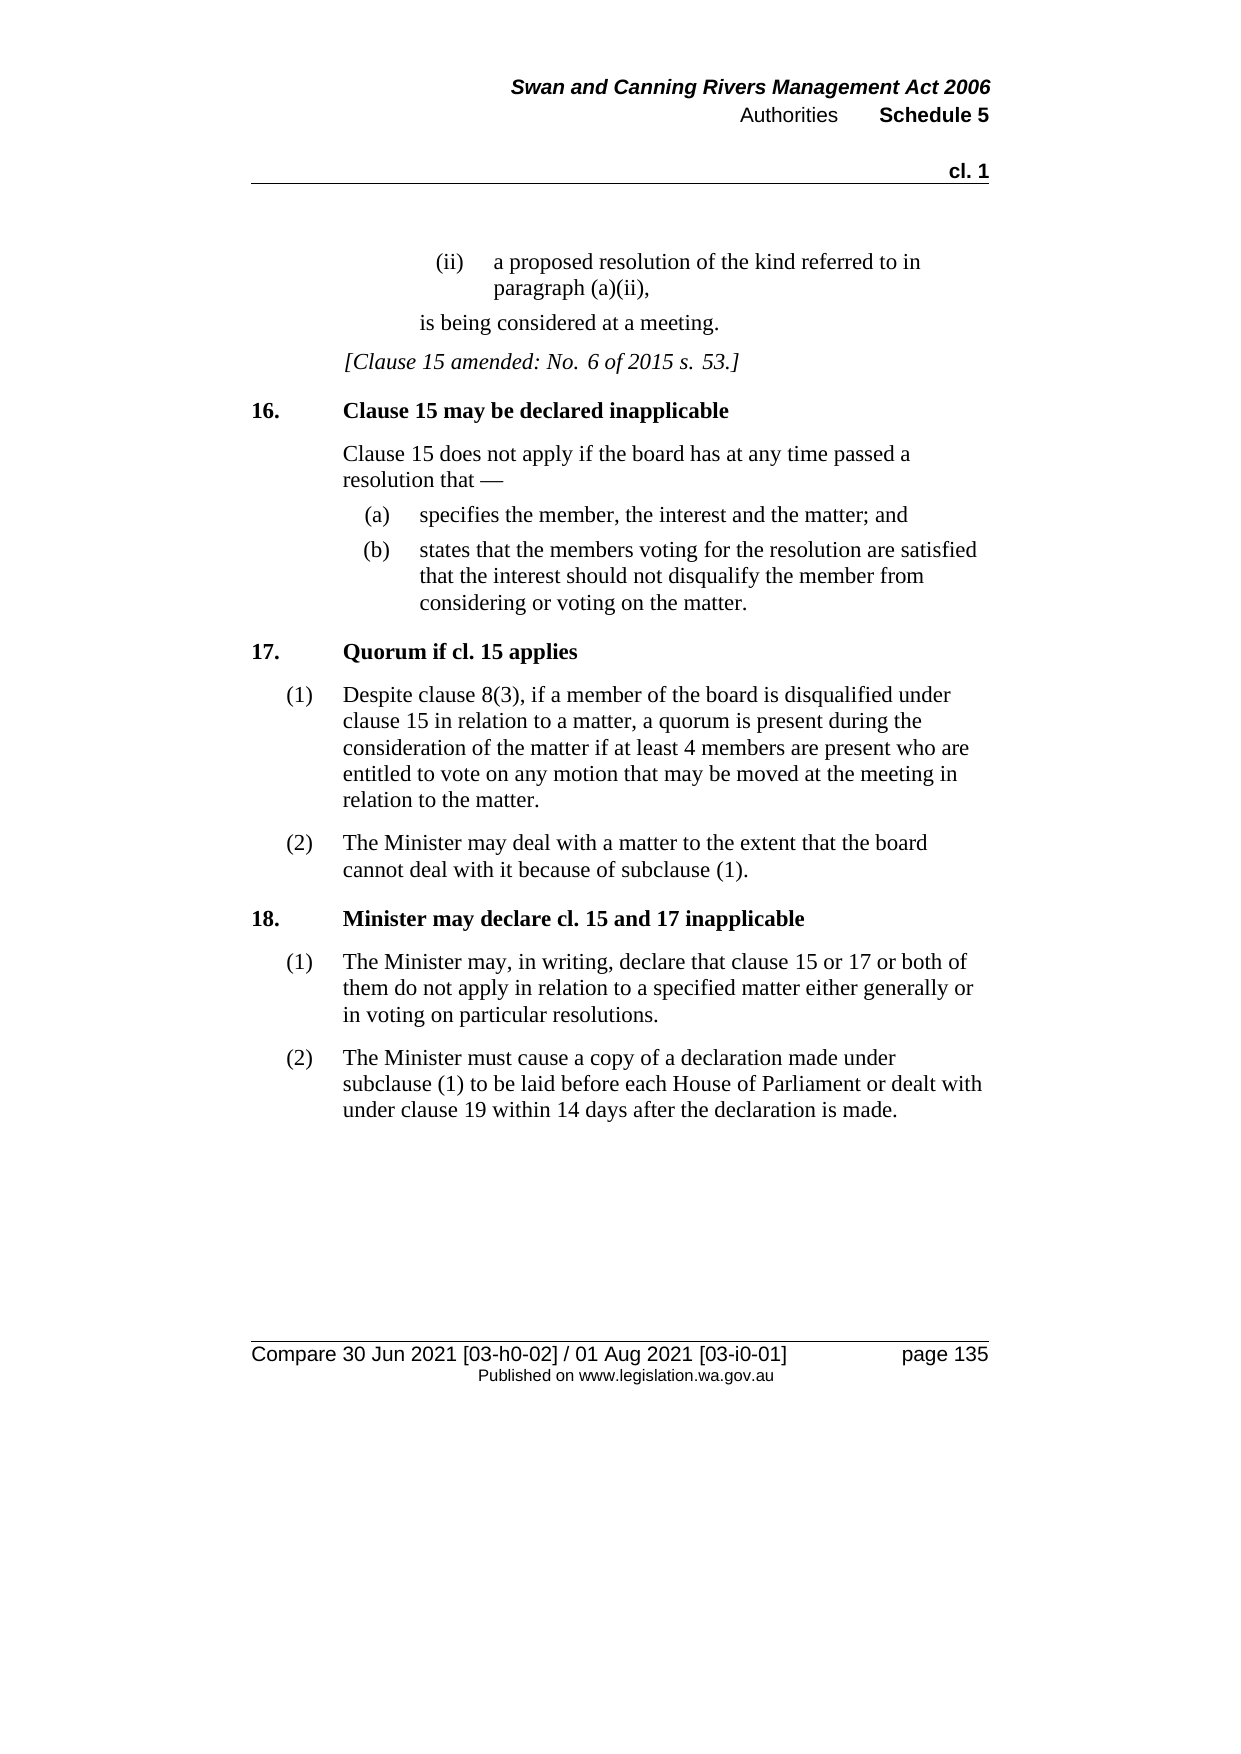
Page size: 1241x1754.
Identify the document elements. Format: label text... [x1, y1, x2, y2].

text (ii) a proposed resolution of the kind referred to in paragraph (a)(ii), [251, 248, 989, 301]
text (1) The Minister may, in writing, declare that clause 15 or 17 or both of them do not apply in relation to a specified matter either generally or in voting on particular resolutions. [251, 948, 989, 1027]
text Clause 15 does not apply if the board has at any time passed a resolution that — [251, 440, 989, 493]
subtitle 16. Clause 15 may be declared inapplicable [251, 397, 989, 423]
subtitle 17. Quorum if cl. 15 applies [251, 638, 989, 664]
text (a) specifies the member, the interest and the matter; and [251, 501, 989, 528]
text is being considered at a meeting. [251, 309, 989, 335]
text [Clause 15 amended: No. 6 of 2015 s. 53.] [251, 348, 989, 374]
text (b) states that the members voting for the resolution are satisfied that the interest should not disqualify the member from considering or voting on the matter. [251, 536, 989, 615]
text (1) Despite clause 8(3), if a member of the board is disqualified under clause 15 in relation to a matter, a quorum is present during the consideration of the matter if at least 4 members are present who are entitled to vote on any motion that may be moved at the meeting in relation to the matter. [251, 681, 989, 813]
text (2) The Minister must cause a copy of a declaration made under subclause (1) to be laid before each House of Parliament or dealt with under clause 19 within 14 days after the declaration is made. [251, 1044, 989, 1123]
subtitle 18. Minister may declare cl. 15 and 17 inapplicable [251, 905, 989, 931]
text (2) The Minister may deal with a matter to the extent that the board cannot deal with it because of subclause (1). [251, 829, 989, 882]
